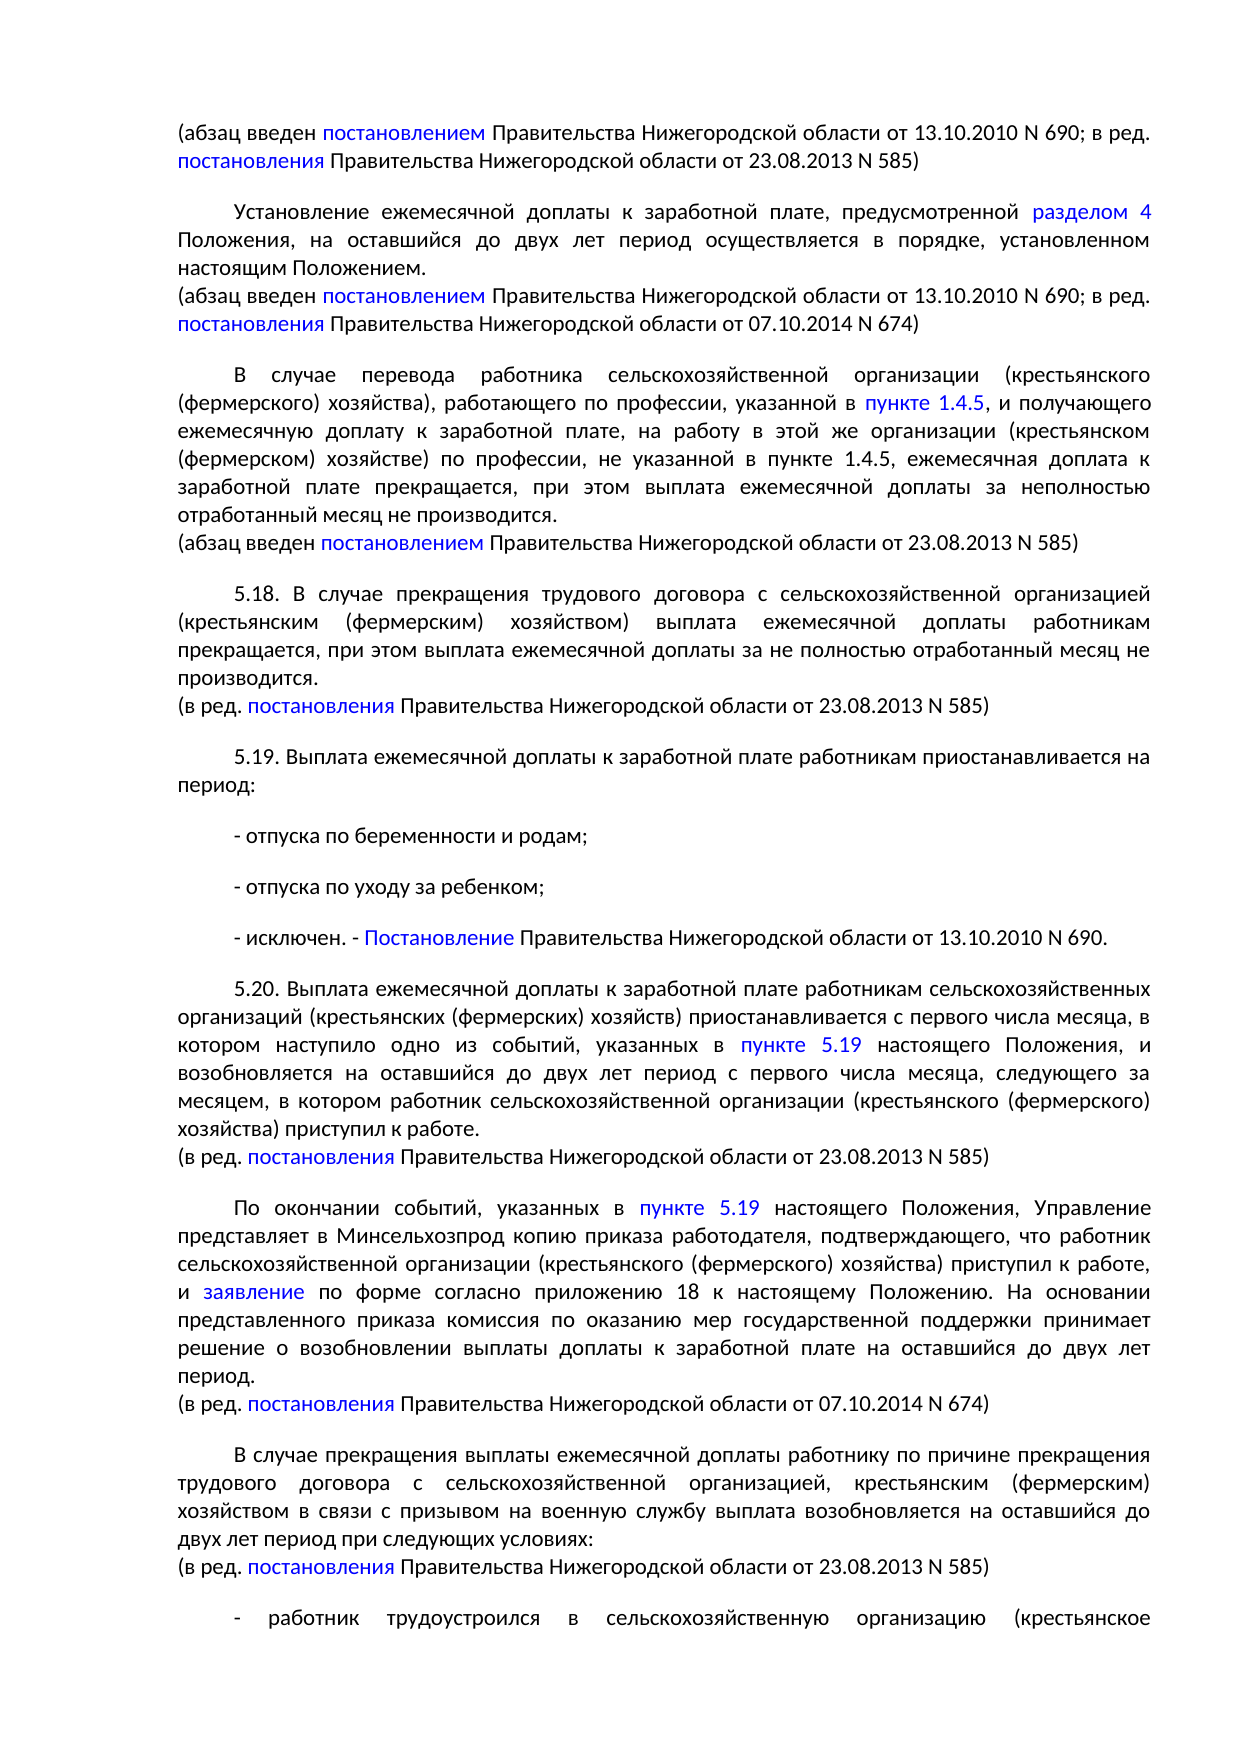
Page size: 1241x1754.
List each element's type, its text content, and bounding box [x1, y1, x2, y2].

text - исключен. - Постановление Правительства Нижегородской области от 13.10.2010 N 690. [177, 923, 1152, 951]
text (в ред. постановления Правительства Нижегородской области от 07.10.2014 N 674) [177, 1389, 1152, 1417]
text Установление ежемесячной доплаты к заработной плате, предусмотренной разделом 4 Положения, на оставшийся до двух лет период осуществляется в порядке, установленном настоящим Положением. [177, 197, 1152, 281]
text 5.20. Выплата ежемесячной доплаты к заработной плате работникам сельскохозяйственных организаций (крестьянских (фермерских) хозяйств) приостанавливается с первого числа месяца, в котором наступило одно из событий, указанных в пункте 5.19 настоящего Положения, и возобновляется на оставшийся до двух лет период с первого числа месяца, следующего за месяцем, в котором работник сельскохозяйственной организации (крестьянского (фермерского) хозяйства) приступил к работе. [177, 974, 1152, 1142]
text В случае прекращения выплаты ежемесячной доплаты работнику по причине прекращения трудового договора с сельскохозяйственной организацией, крестьянским (фермерским) хозяйством в связи с призывом на военную службу выплата возобновляется на оставшийся до двух лет период при следующих условиях: [177, 1440, 1152, 1552]
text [177, 1603, 1152, 1631]
text - отпуска по уходу за ребенком; [177, 872, 1152, 900]
text (абзац введен постановлением Правительства Нижегородской области от 13.10.2010 N 690; в ред. постановления Правительства Нижегородской области от 07.10.2014 N 674) [177, 281, 1152, 337]
text (в ред. постановления Правительства Нижегородской области от 23.08.2013 N 585) [177, 691, 1152, 719]
text (абзац введен постановлением Правительства Нижегородской области от 13.10.2010 N 690; в ред. постановления Правительства Нижегородской области от 23.08.2013 N 585) [177, 118, 1152, 174]
text (в ред. постановления Правительства Нижегородской области от 23.08.2013 N 585) [177, 1142, 1152, 1170]
text 5.19. Выплата ежемесячной доплаты к заработной плате работникам приостанавливается на период: [177, 742, 1152, 798]
text (абзац введен постановлением Правительства Нижегородской области от 23.08.2013 N 585) [177, 528, 1152, 556]
text По окончании событий, указанных в пункте 5.19 настоящего Положения, Управление представляет в Минсельхозпрод копию приказа работодателя, подтверждающего, что работник сельскохозяйственной организации (крестьянского (фермерского) хозяйства) приступил к работе, и заявление по форме согласно приложению 18 к настоящему Положению. На основании представленного приказа комиссия по оказанию мер государственной поддержки принимает решение о возобновлении выплаты доплаты к заработной плате на оставшийся до двух лет период. [177, 1193, 1152, 1389]
text В случае перевода работника сельскохозяйственной организации (крестьянского (фермерского) хозяйства), работающего по профессии, указанной в пункте 1.4.5, и получающего ежемесячную доплату к заработной плате, на работу в этой же организации (крестьянском (фермерском) хозяйстве) по профессии, не указанной в пункте 1.4.5, ежемесячная доплата к заработной плате прекращается, при этом выплата ежемесячной доплаты за неполностью отработанный месяц не производится. [177, 360, 1152, 528]
text - отпуска по беременности и родам; [177, 821, 1152, 849]
text (в ред. постановления Правительства Нижегородской области от 23.08.2013 N 585) [177, 1552, 1152, 1580]
text 5.18. В случае прекращения трудового договора с сельскохозяйственной организацией (крестьянским (фермерским) хозяйством) выплата ежемесячной доплаты работникам прекращается, при этом выплата ежемесячной доплаты за не полностью отработанный месяц не производится. [177, 579, 1152, 691]
